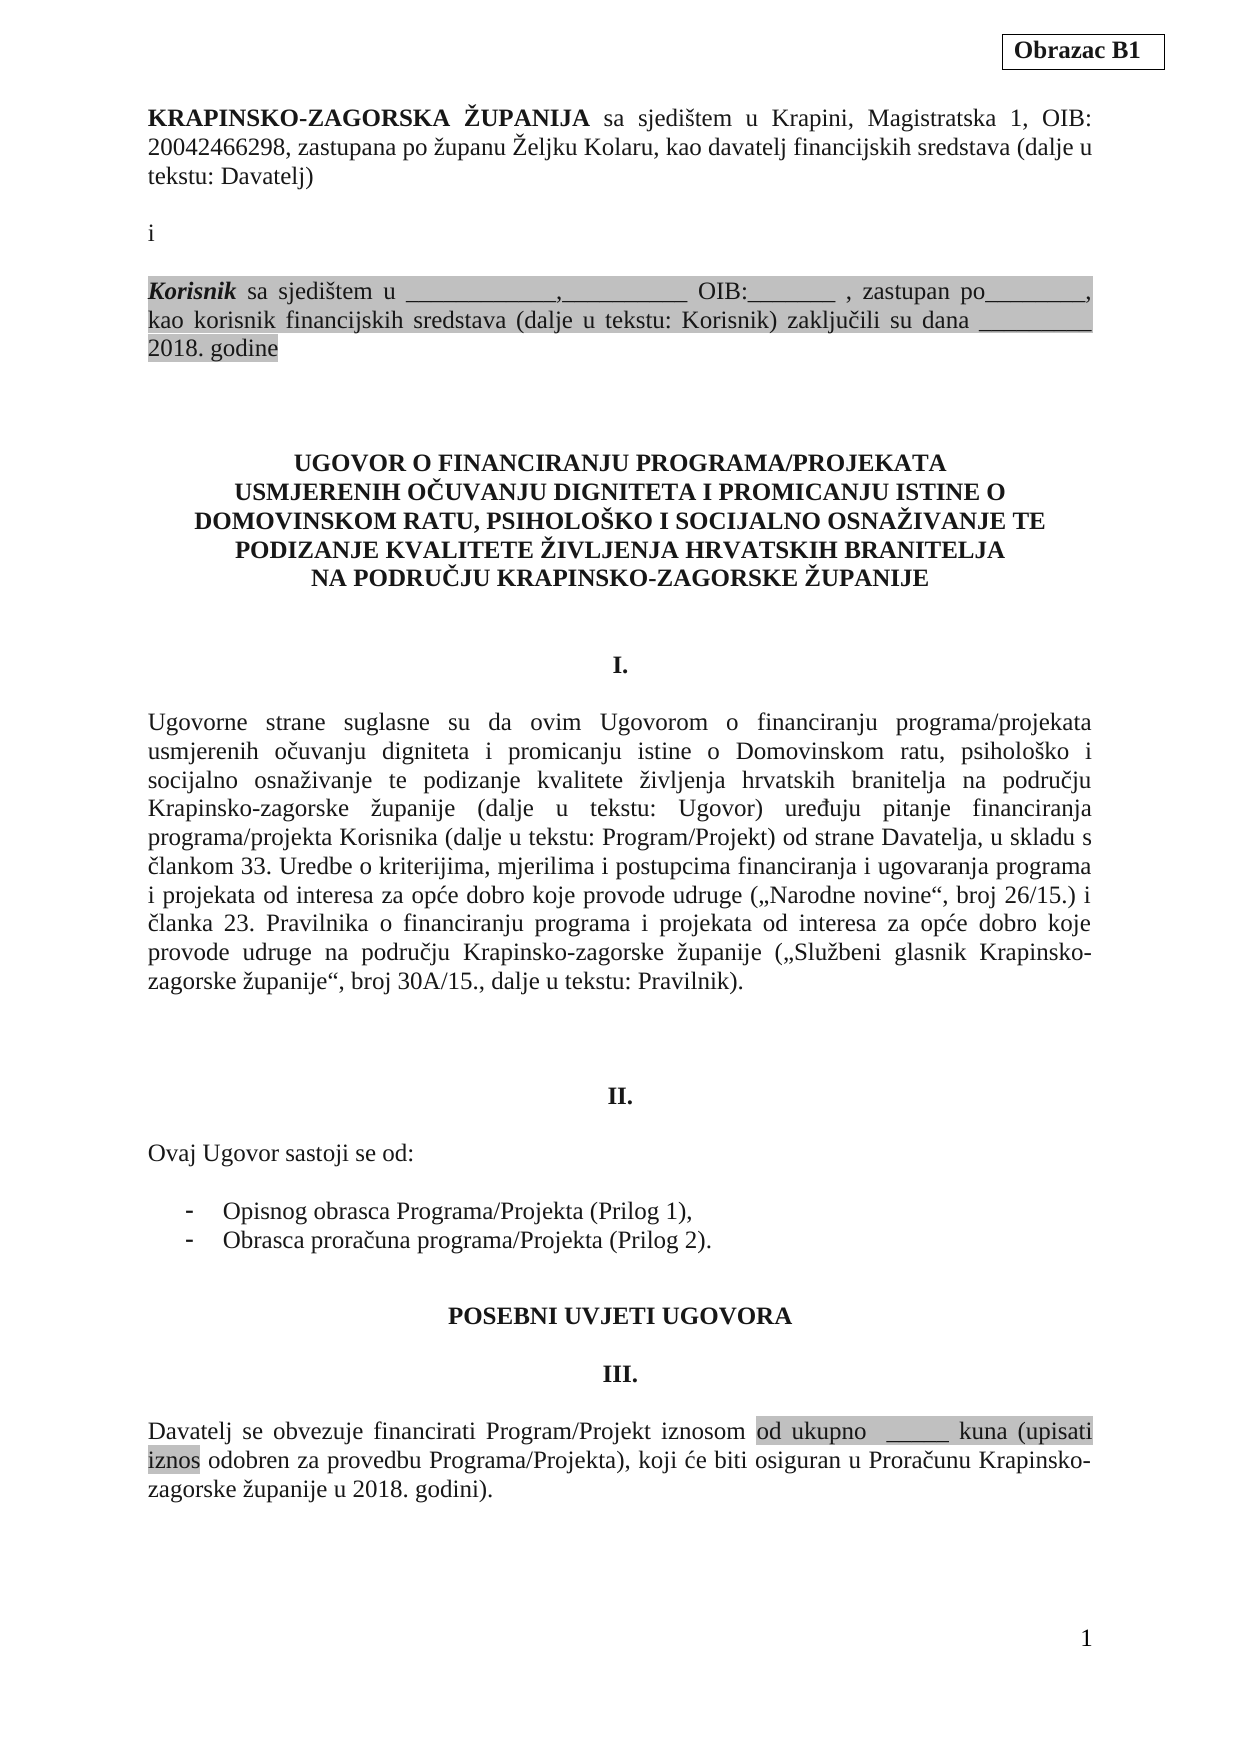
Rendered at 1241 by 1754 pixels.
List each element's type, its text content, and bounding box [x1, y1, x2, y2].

text Korisnik sa sjedištem u ____________,__________ OIB:_______ , zastupan po________, kao korisnik financijskih sredstava (dalje u tekstu: Korisnik) zaključili su dana _________ 2018. godine [148, 333, 1093, 362]
list Opisnog obrasca Programa/Projekta (Prilog 1), [185, 1196, 1093, 1225]
table_header Obrazac B1 [1003, 35, 1164, 69]
text USMJERENIH OČUVANJU DIGNITETA I PROMICANJU ISTINE O DOMOVINSKOM RATU, PSIHOLOŠKO I SOCIJALNO OSNAŽIVANJE TE PODIZANJE KVALITETE ŽIVLJENJA HRVATSKIH BRANITELJA [148, 477, 1093, 563]
text III. [148, 1359, 1093, 1387]
text KRAPINSKO-ZAGORSKA ŽUPANIJA sa sjedištem u Krapini, Magistratska 1, OIB: 20042466298, zastupana po županu Željku Kolaru, kao davatelj financijskih sredstava (dalje u tekstu: Davatelj) [148, 103, 1093, 190]
text Davatelj se obvezuje financirati Program/Projekt iznosom od ukupno _____ kuna (upisati iznos odobren za provedbu Programa/Projekta), koji će biti osiguran u Proračunu Krapinsko-zagorske županije u 2018. godini). [148, 1416, 1093, 1502]
text Ugovorne strane suglasne su da ovim Ugovorom o financiranju programa/projekata usmjerenih očuvanju digniteta i promicanju istine o Domovinskom ratu, psihološko i socijalno osnaživanje te podizanje kvalitete življenja hrvatskih branitelja na području Krapinsko-zagorske županije (dalje u tekstu: Ugovor) uređuju pitanje financiranja programa/projekta Korisnika (dalje u tekstu: Program/Projekt) od strane Davatelja, u skladu s člankom 33. Uredbe o kriterijima, mjerilima i postupcima financiranja i ugovaranja programa i projekata od interesa za opće dobro koje provode udruge („Narodne novine“, broj 26/15.) i članka 23. Pravilnika o financiranju programa i projekata od interesa za opće dobro koje provode udruge na području Krapinsko-zagorske županije („Službeni glasnik Krapinsko-zagorske županije“, broj 30A/15., dalje u tekstu: Pravilnik). [148, 707, 1093, 995]
text II. [148, 1081, 1093, 1110]
text Ovaj Ugovor sastoji se od: [148, 1138, 1093, 1167]
text UGOVOR O FINANCIRANJU PROGRAMA/PROJEKATA [148, 448, 1093, 477]
text i [148, 218, 1093, 247]
text I. [148, 650, 1093, 678]
text NA PODRUČJU KRAPINSKO-ZAGORSKE ŽUPANIJE [148, 563, 1093, 592]
list Obrasca proračuna programa/Projekta (Prilog 2). [185, 1225, 1093, 1253]
text POSEBNI UVJETI UGOVORA [148, 1301, 1093, 1330]
